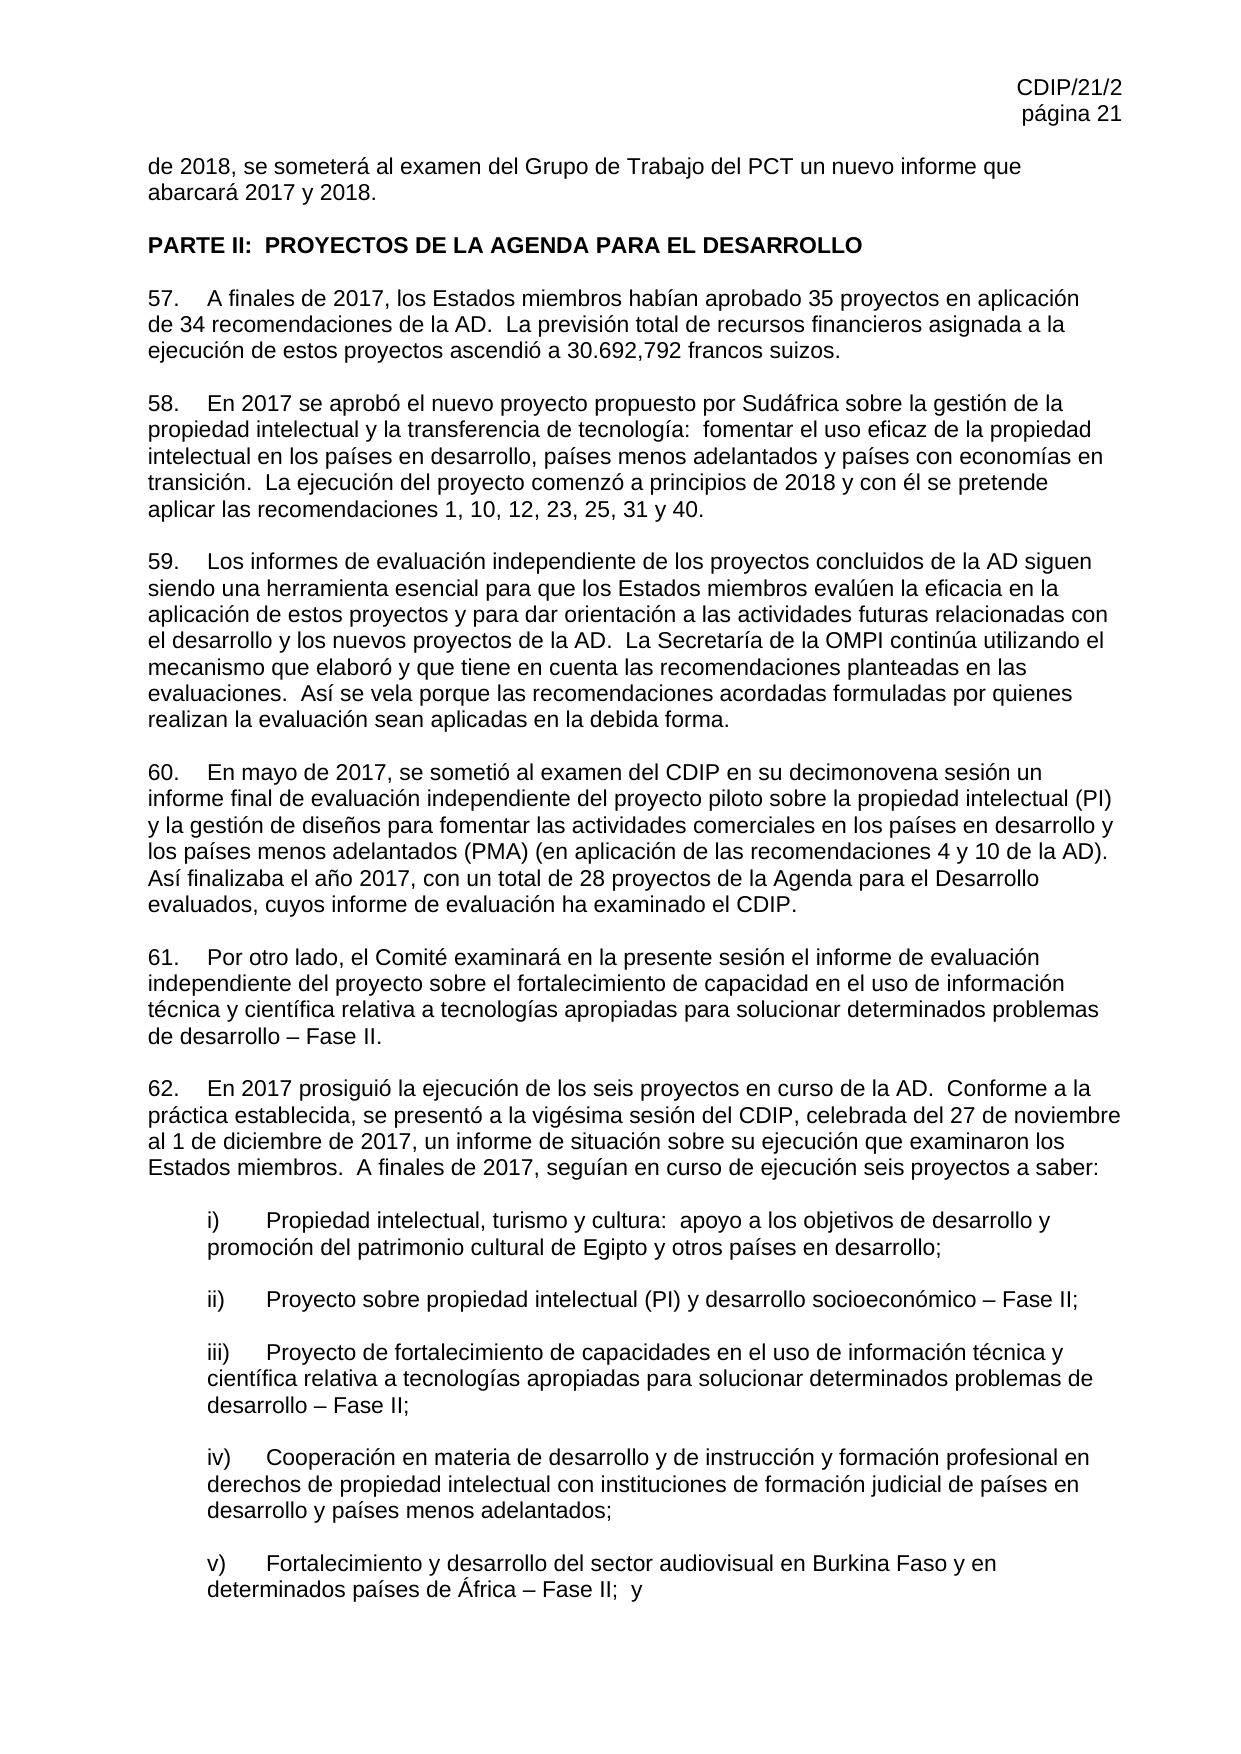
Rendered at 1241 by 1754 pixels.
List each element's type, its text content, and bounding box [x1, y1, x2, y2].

text 61. Por otro lado, el Comité examinará en la presente sesión el informe de evaluación independiente del proyecto sobre el fortalecimiento de capacidad en el uso de información técnica y científica relativa a tecnologías apropiadas para solucionar determinados problemas de desarrollo – Fase II. [148, 943, 1122, 1049]
text 58. En 2017 se aprobó el nuevo proyecto propuesto por Sudáfrica sobre la gestión de la propiedad intelectual y la transferencia de tecnología: fomentar el uso eficaz de la propiedad intelectual en los países en desarrollo, países menos adelantados y países con economías en transición. La ejecución del proyecto comenzó a principios de 2018 y con él se pretende aplicar las recomendaciones 1, 10, 12, 23, 25, 31 y 40. [148, 390, 1122, 522]
text PARTE II: PROYECTOS DE LA AGENDA PARA EL DESARROLLO [148, 232, 1122, 258]
list Proyecto de fortalecimiento de capacidades en el uso de información técnica y científica relativa a tecnologías apropiadas para solucionar determinados problemas de desarrollo – Fase II; [207, 1339, 1122, 1418]
list Cooperación en materia de desarrollo y de instrucción y formación profesional en derechos de propiedad intelectual con instituciones de formación judicial de países en desarrollo y países menos adelantados; [207, 1444, 1122, 1523]
text 62. En 2017 prosiguió la ejecución de los seis proyectos en curso de la AD. Conforme a la práctica establecida, se presentó a la vigésima sesión del CDIP, celebrada del 27 de noviembre al 1 de diciembre de 2017, un informe de situación sobre su ejecución que examinaron los Estados miembros. A finales de 2017, seguían en curso de ejecución seis proyectos a saber: [148, 1075, 1122, 1181]
list Propiedad intelectual, turismo y cultura: apoyo a los objetivos de desarrollo y promoción del patrimonio cultural de Egipto y otros países en desarrollo; [207, 1207, 1122, 1260]
list Fortalecimiento y desarrollo del sector audiovisual en Burkina Faso y en determinados países de África – Fase II; y [207, 1550, 1122, 1602]
list Proyecto sobre propiedad intelectual (PI) y desarrollo socioeconómico – Fase II; [207, 1286, 1122, 1312]
text 57. A finales de 2017, los Estados miembros habían aprobado 35 proyectos en aplicación de 34 recomendaciones de la AD. La previsión total de recursos financieros asignada a la ejecución de estos proyectos ascendió a 30.692,792 francos suizos. [148, 285, 1122, 364]
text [148, 153, 1122, 206]
text 60. En mayo de 2017, se sometió al examen del CDIP en su decimonovena sesión un informe final de evaluación independiente del proyecto piloto sobre la propiedad intelectual (PI) y la gestión de diseños para fomentar las actividades comerciales en los países en desarrollo y los países menos adelantados (PMA) (en aplicación de las recomendaciones 4 y 10 de la AD). Así finalizaba el año 2017, con un total de 28 proyectos de la Agenda para el Desarrollo evaluados, cuyos informe de evaluación ha examinado el CDIP. [148, 759, 1122, 917]
text 59. Los informes de evaluación independiente de los proyectos concluidos de la AD siguen siendo una herramienta esencial para que los Estados miembros evalúen la eficacia en la aplicación de estos proyectos y para dar orientación a las actividades futuras relacionadas con el desarrollo y los nuevos proyectos de la AD. La Secretaría de la OMPI continúa utilizando el mecanismo que elaboró y que tiene en cuenta las recomendaciones planteadas en las evaluaciones. Así se vela porque las recomendaciones acordadas formuladas por quienes realizan la evaluación sean aplicadas en la debida forma. [148, 548, 1122, 733]
